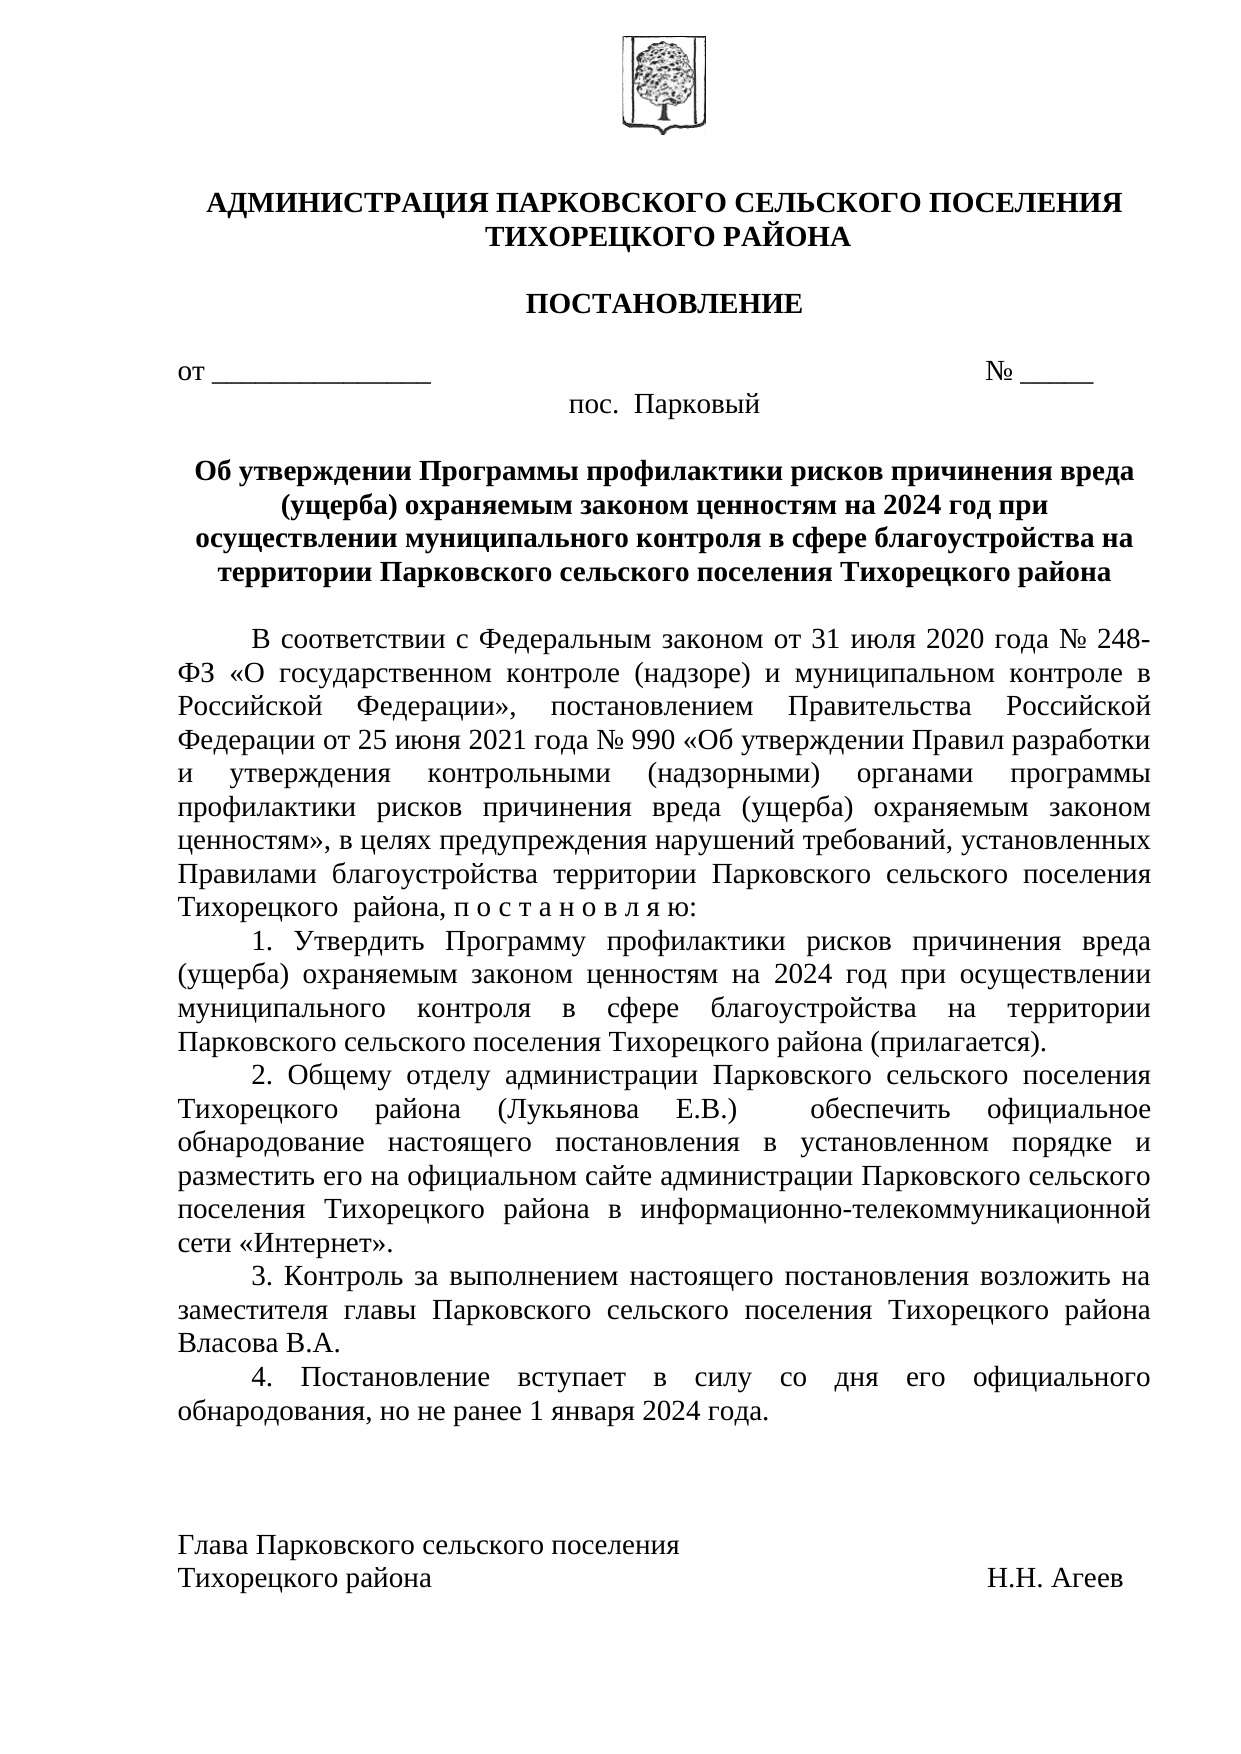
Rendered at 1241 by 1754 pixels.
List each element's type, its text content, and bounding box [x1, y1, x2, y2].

text 3. Контроль за выполнением настоящего постановления возложить на заместителя главы Парковского сельского поселения Тихорецкого района Власова В.А. [177, 1258, 1152, 1359]
text Глава Парковского сельского поселения [177, 1527, 1152, 1560]
text ТИХОРЕЦКОГО РАЙОНА [177, 219, 1152, 252]
text 4. Постановление вступает в силу со дня его официального обнародования, но не ранее 1 января 2024 года. [177, 1359, 1152, 1426]
text 1. Утвердить Программу профилактики рисков причинения вреда (ущерба) охраняемым законом ценностям на 2024 год при осуществлении муниципального контроля в сфере благоустройства на территории Парковского сельского поселения Тихорецкого района (прилагается). [177, 923, 1152, 1057]
text В соответствии с Федеральным законом от 31 июля 2020 года № 248-ФЗ «О государственном контроле (надзоре) и муниципальном контроле в Российской Федерации», постановлением Правительства Российской Федерации от 25 июня 2021 года № 990 «Об утверждении Правил разработки и утверждения контрольными (надзорными) органами программы профилактики рисков причинения вреда (ущерба) охраняемым законом ценностям», в целях предупреждения нарушений требований, установленных Правилами благоустройства территории Парковского сельского поселения Тихорецкого района, п о с т а н о в л я ю: [177, 621, 1152, 923]
text пос. Парковый [177, 386, 1152, 420]
picture [621, 36, 706, 133]
text Тихорецкого района Н.Н. Агеев [177, 1560, 1152, 1594]
text ПОСТАНОВЛЕНИЕ [177, 286, 1152, 319]
text Об утверждении Программы профилактики рисков причинения вреда (ущерба) охраняемым законом ценностям на 2024 год при осуществлении муниципального контроля в сфере благоустройства на территории Парковского сельского поселения Тихорецкого района [177, 453, 1152, 588]
text АДМИНИСТРАЦИЯ ПАРКОВСКОГО СЕЛЬСКОГО ПОСЕЛЕНИЯ [177, 185, 1152, 219]
text от _______________ № _____ [177, 353, 1152, 386]
text 2. Общему отделу администрации Парковского сельского поселения Тихорецкого района (Лукьянова Е.В.) обеспечить официальное обнародование настоящего постановления в установленном порядке и разместить его на официальном сайте администрации Парковского сельского поселения Тихорецкого района в информационно-телекоммуникационной сети «Интернет». [177, 1057, 1152, 1258]
